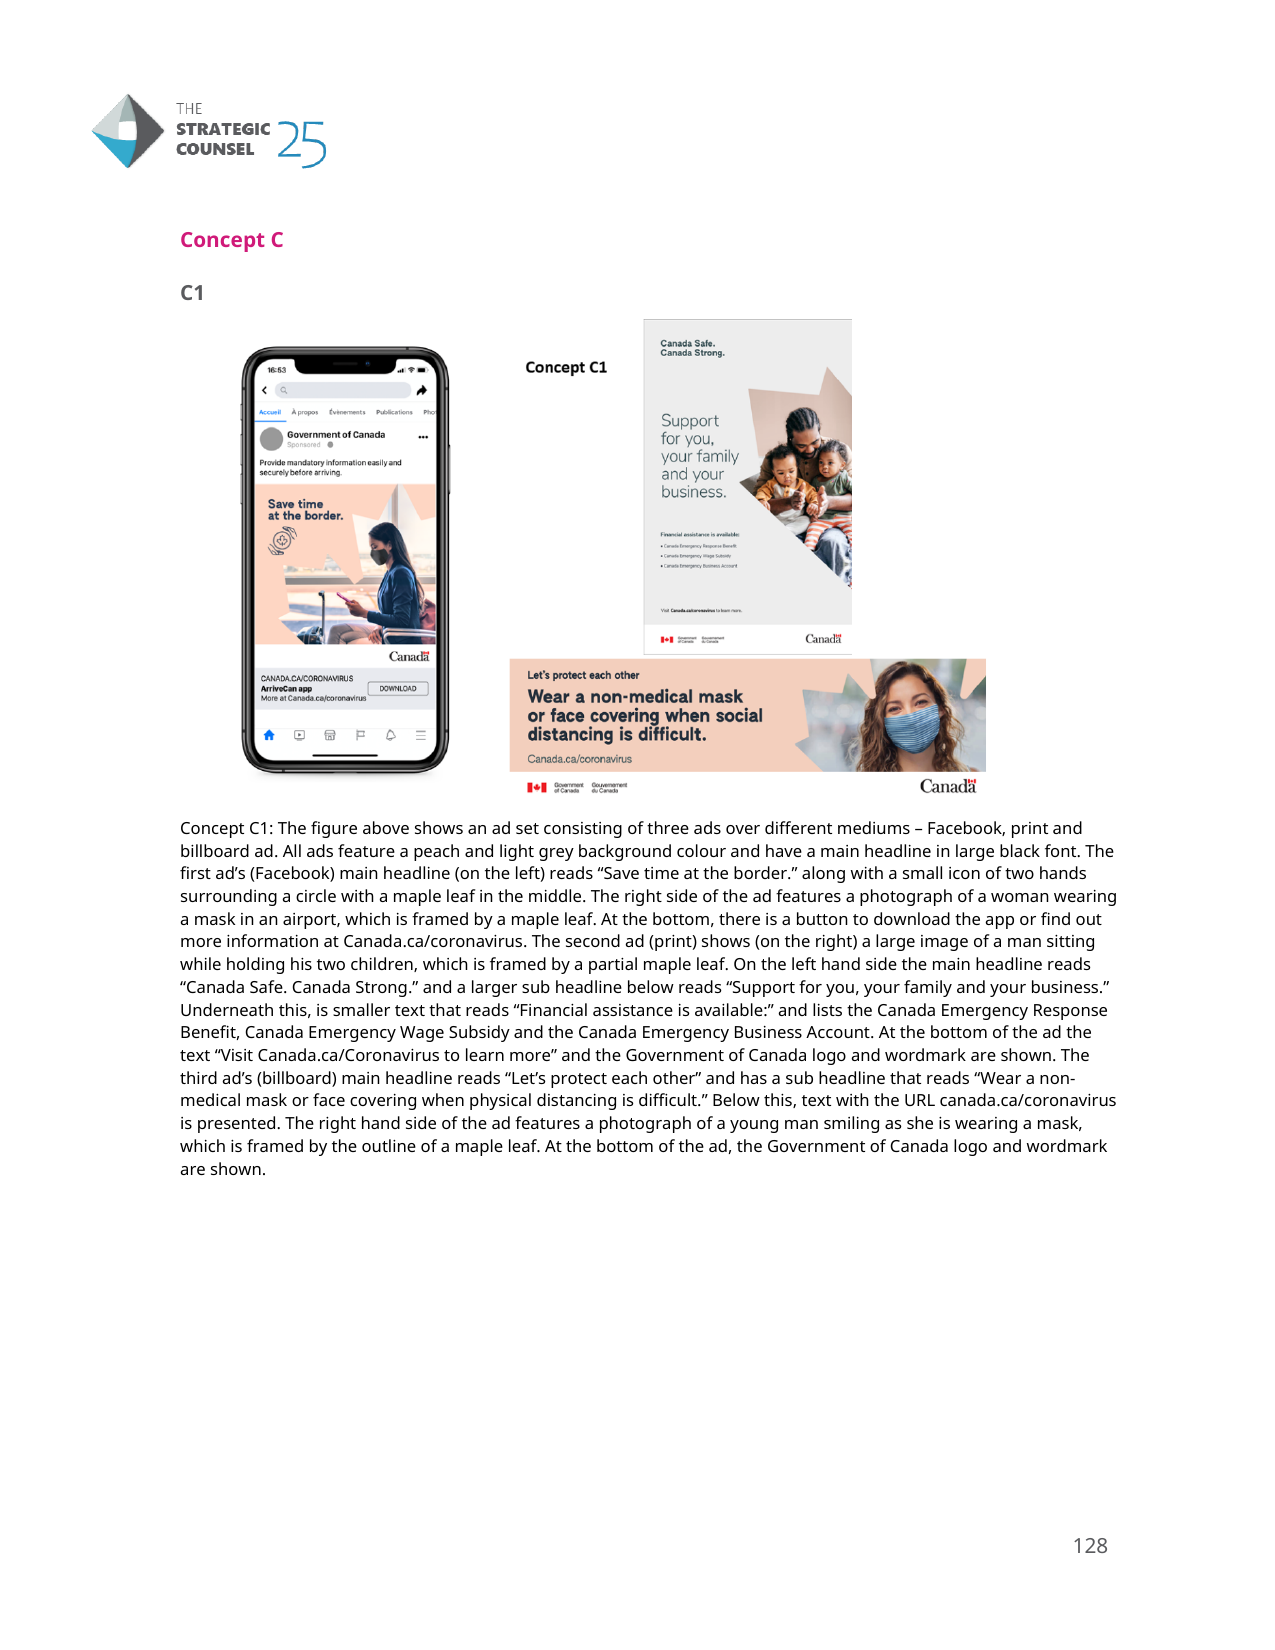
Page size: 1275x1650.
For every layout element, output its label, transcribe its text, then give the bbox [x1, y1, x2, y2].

subtitle C1 [180, 278, 1125, 307]
picture [180, 319, 1020, 800]
picture [91, 72, 445, 215]
text Concept C1: The figure above shows an ad set consisting of three ads over different mediums – Facebook, print and billboard ad. All ads feature a peach and light grey background colour and have a main headline in large black font. The first ad’s (Facebook) main headline (on the left) reads “Save time at the border.” along with a small icon of two hands surrounding a circle with a maple leaf in the middle. The right side of the ad features a photograph of a woman wearing a mask in an airport, which is framed by a maple leaf. At the bottom, there is a button to download the app or find out more information at Canada.ca/coronavirus. The second ad (print) shows (on the right) a large image of a man sitting while holding his two children, which is framed by a partial maple leaf. On the left hand side the main headline reads “Canada Safe. Canada Strong.” and a larger sub headline below reads “Support for you, your family and your business.” Underneath this, is smaller text that reads “Financial assistance is available:” and lists the Canada Emergency Response Benefit, Canada Emergency Wage Subsidy and the Canada Emergency Business Account. At the bottom of the ad the text “Visit Canada.ca/Coronavirus to learn more” and the Government of Canada logo and wordmark are shown. The third ad’s (billboard) main headline reads “Let’s protect each other” and has a sub headline that reads “Wear a non-medical mask or face covering when physical distancing is difficult.” Below this, text with the URL canada.ca/coronavirus is presented. The right hand side of the ad features a photograph of a young man smiling as she is wearing a mask, which is framed by the outline of a maple leaf. At the bottom of the ad, the Government of Canada logo and wordmark are shown. [180, 816, 1125, 1180]
subtitle Concept C [180, 225, 1126, 253]
